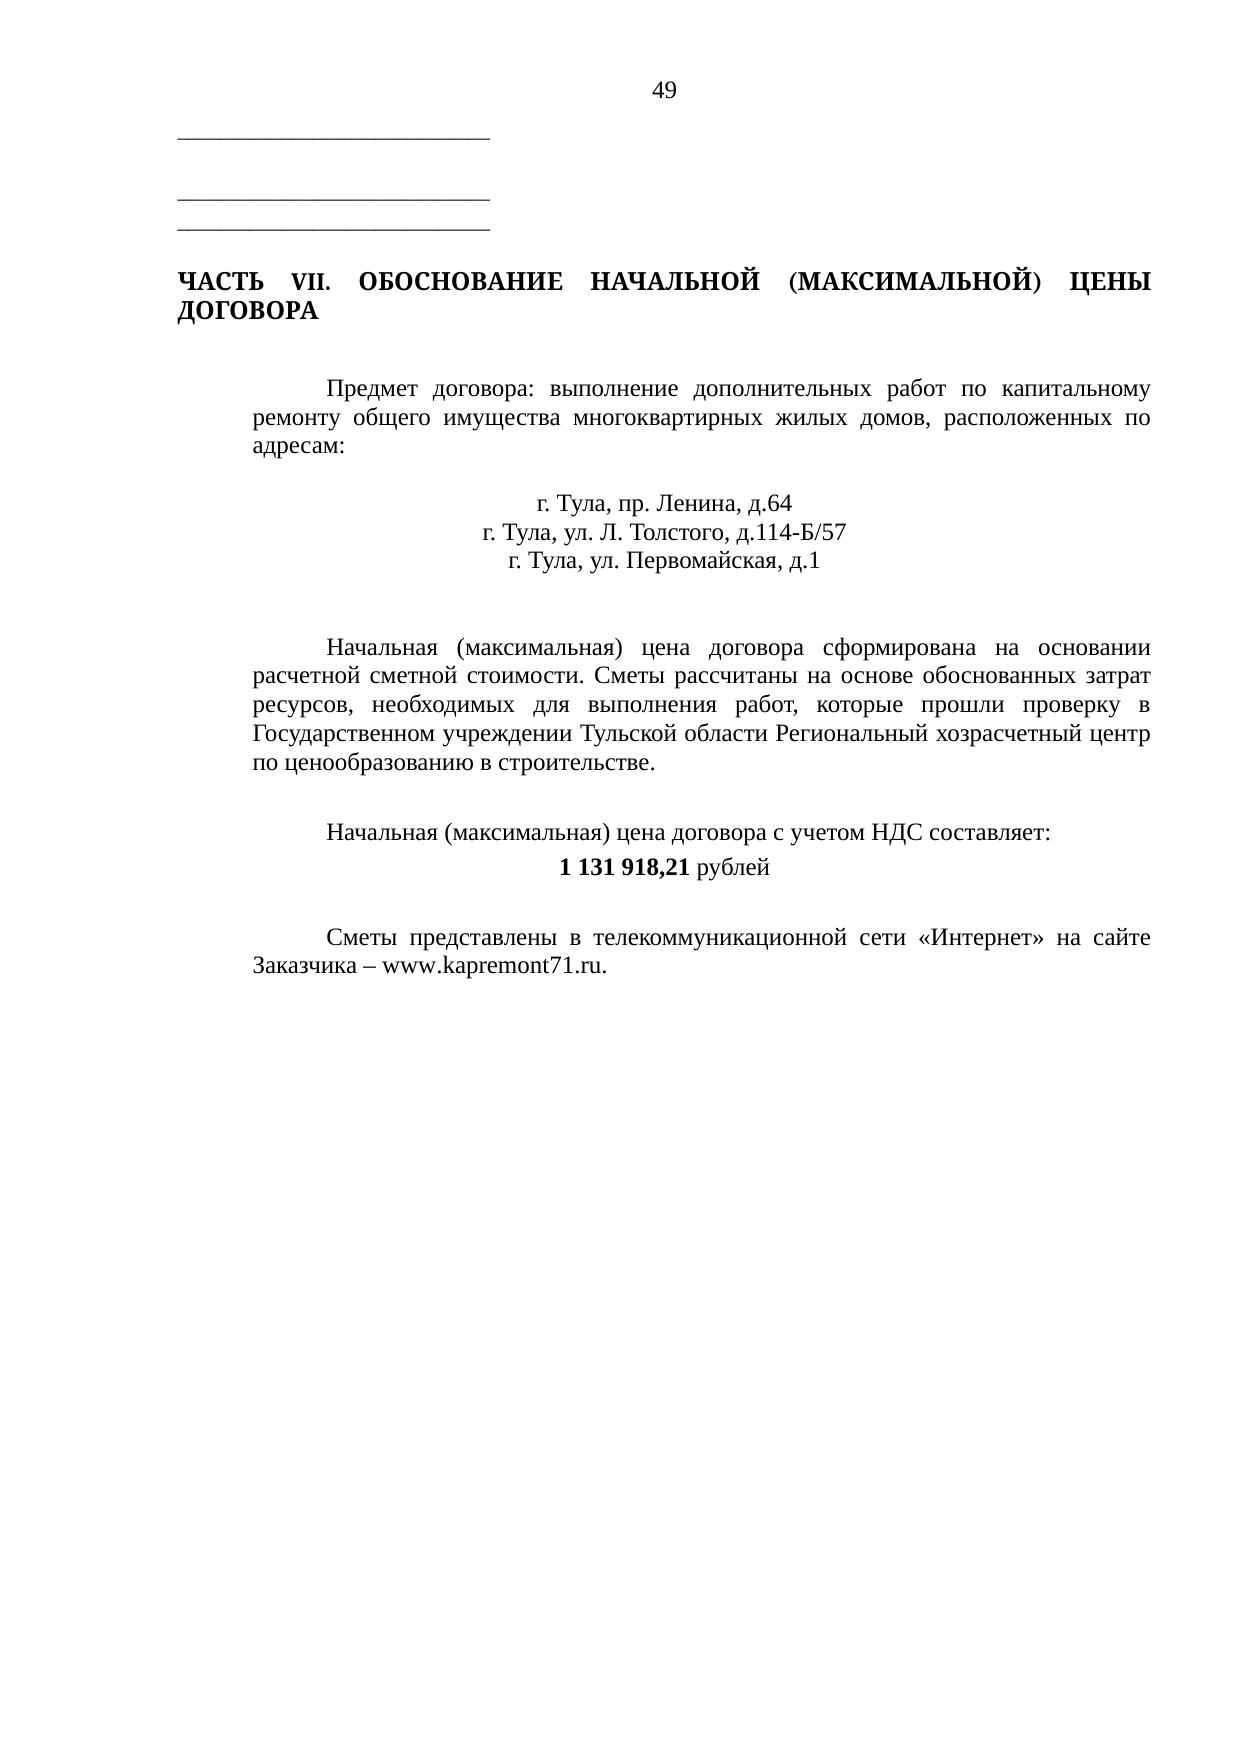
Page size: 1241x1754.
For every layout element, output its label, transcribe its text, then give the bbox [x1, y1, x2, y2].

text Сметы представлены в телекоммуникационной сети «Интернет» на сайте Заказчика – www.kapremont71.ru. [252, 922, 1152, 979]
list ______________________________ [177, 209, 1152, 233]
text г. Тула, ул. Л. Толстого, д.114-Б/57 [177, 517, 1152, 546]
text Начальная (максимальная) цена договора с учетом НДС составляет: [252, 817, 1152, 846]
text ______________________________ [177, 179, 1152, 203]
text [177, 118, 1152, 142]
subtitle ЧАСТЬ VII. ОБОСНОВАНИЕ НАЧАЛЬНОЙ (МАКСИМАЛЬНОЙ) ЦЕНЫ ДОГОВОРА [177, 268, 1152, 326]
text г. Тула, ул. Первомайская, д.1 [177, 546, 1152, 574]
text г. Тула, пр. Ленина, д.64 [177, 488, 1152, 517]
text Предмет договора: выполнение дополнительных работ по капитальному ремонту общего имущества многоквартирных жилых домов, расположенных по адресам: [252, 373, 1152, 459]
text 1 131 918,21 рублей [177, 852, 1152, 881]
text Начальная (максимальная) цена договора сформирована на основании расчетной сметной стоимости. Сметы рассчитаны на основе обоснованных затрат ресурсов, необходимых для выполнения работ, которые прошли проверку в Государственном учреждении Тульской области Региональный хозрасчетный центр по ценообразованию в строительстве. [252, 632, 1152, 776]
